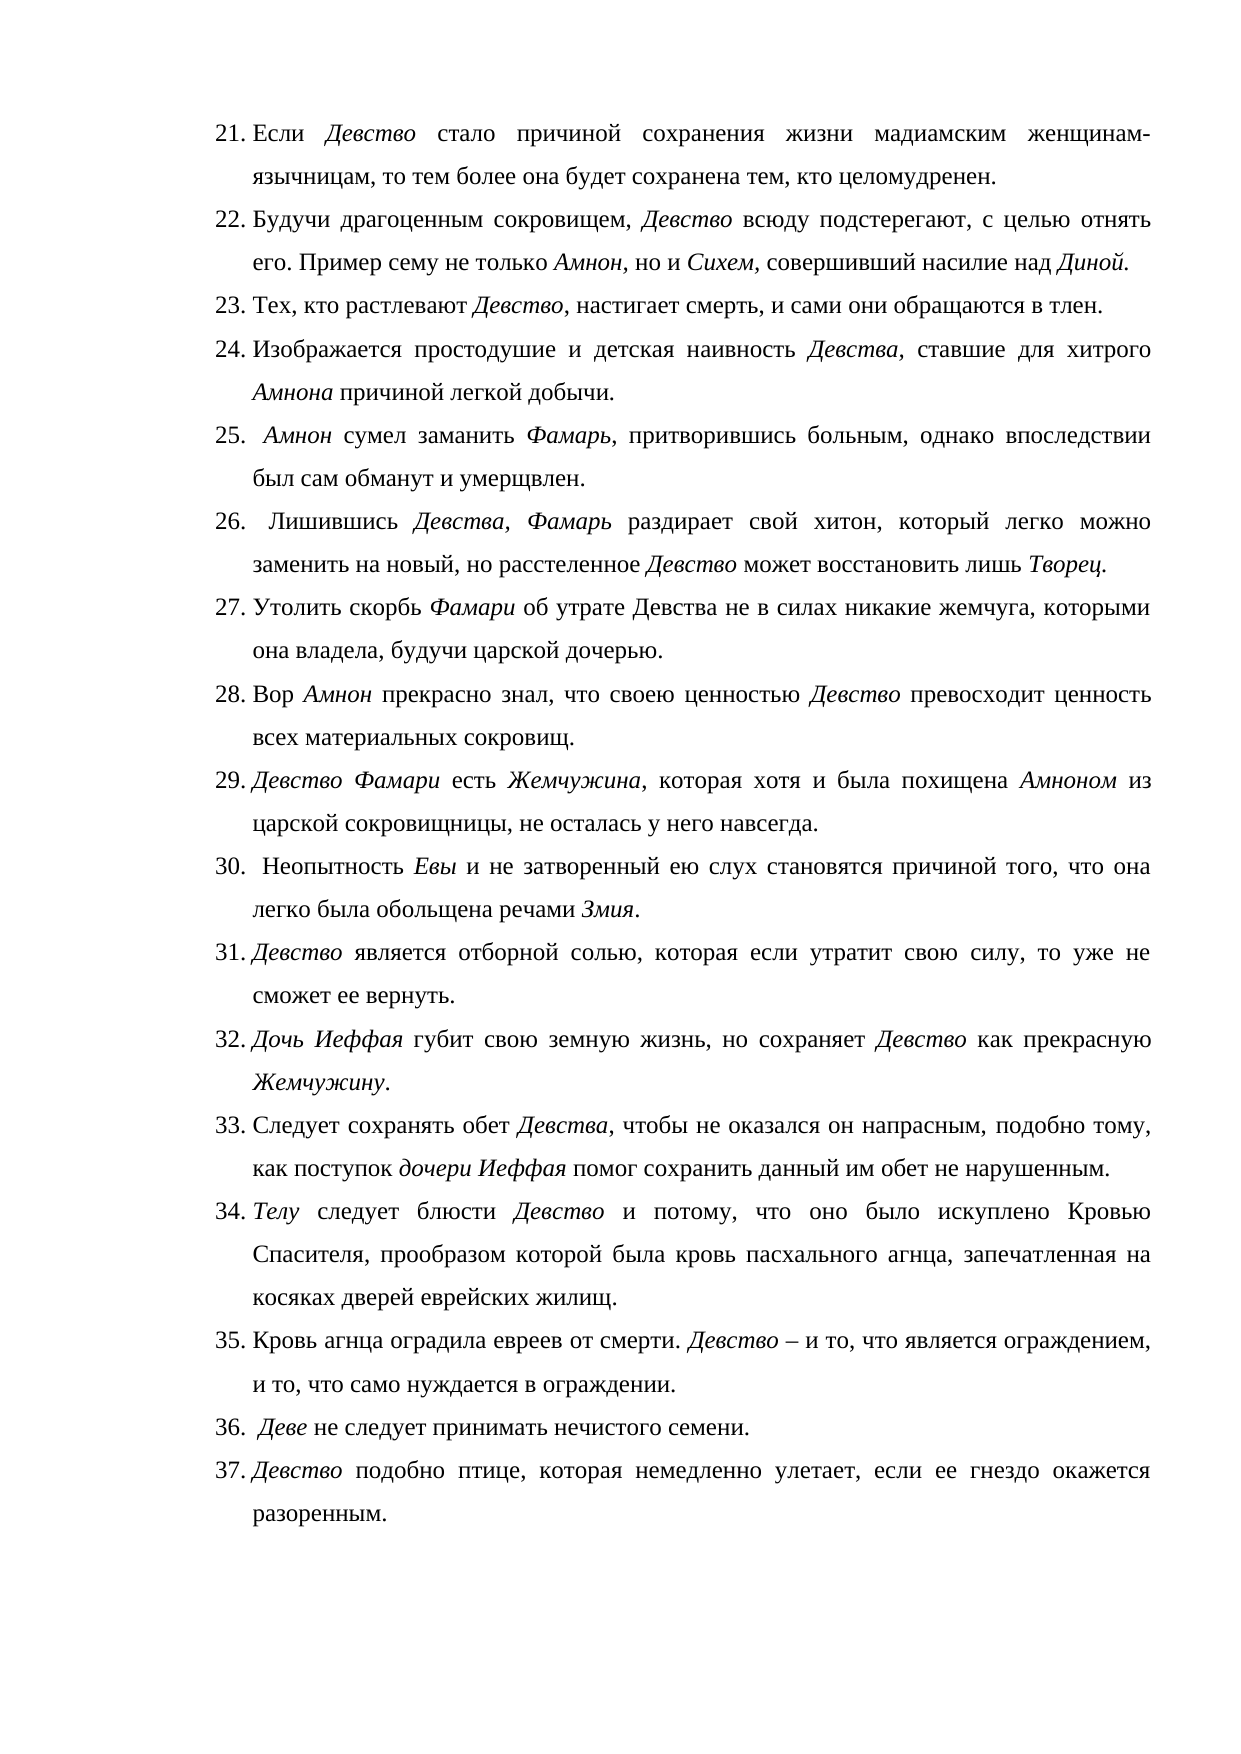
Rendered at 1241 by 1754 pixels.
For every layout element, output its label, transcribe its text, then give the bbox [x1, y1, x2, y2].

list Девство подобно птице, которая немедленно улетает, если ее гнездо окажется разоренным. [215, 1455, 1152, 1527]
list Вор Амнон прекрасно знал, что своею ценностью Девство превосходит ценность всех материальных сокровищ. [215, 679, 1152, 751]
list Девство является отборной солью, которая если утратит свою силу, то уже не сможет ее вернуть. [215, 937, 1152, 1009]
list Амнон сумел заманить Фамарь, притворившись больным, однако впоследствии был сам обманут и умерщвлен. [215, 420, 1152, 492]
list Кровь агнца оградила евреев от смерти. Девство – и то, что является ограждением, и то, что само нуждается в ограждении. [215, 1326, 1152, 1397]
list Если Девство стало причиной сохранения жизни мадиамским женщинам-язычницам, то тем более она будет сохранена тем, кто целомудренен. [215, 118, 1152, 190]
list Следует сохранять обет Девства, чтобы не оказался он напрасным, подобно тому, как поступок дочери Иеффая помог сохранить данный им обет не нарушенным. [215, 1110, 1152, 1182]
list Телу следует блюсти Девство и потому, что оно было искуплено Кровью Спасителя, прообразом которой была кровь пасхального агнца, запечатленная на косяках дверей еврейских жилищ. [215, 1196, 1152, 1311]
list Неопытность Евы и не затворенный ею слух становятся причиной того, что она легко была обольщена речами Змия. [215, 851, 1152, 923]
list Будучи драгоценным сокровищем, Девство всюду подстерегают, с целью отнять его. Пример сему не только Амнон, но и Сихем, совершивший насилие над Диной. [215, 204, 1152, 276]
list Изображается простодушие и детская наивность Девства, ставшие для хитрого Амнона причиной легкой добычи. [215, 334, 1152, 406]
list Тех, кто растлевают Девство, настигает смерть, и сами они обращаются в тлен. [215, 291, 1152, 319]
list Утолить скорбь Фамари об утрате Девства не в силах никакие жемчуга, которыми она владела, будучи царской дочерью. [215, 592, 1152, 664]
list Дочь Иеффая губит свою земную жизнь, но сохраняет Девство как прекрасную Жемчужину. [215, 1024, 1152, 1096]
list Лишившись Девства, Фамарь раздирает свой хитон, который легко можно заменить на новый, но расстеленное Девство может восстановить лишь Творец. [215, 506, 1152, 578]
list Девство Фамари есть Жемчужина, которая хотя и была похищена Амноном из царской сокровищницы, не осталась у него навсегда. [215, 765, 1152, 837]
list Деве не следует принимать нечистого семени. [215, 1412, 1152, 1441]
